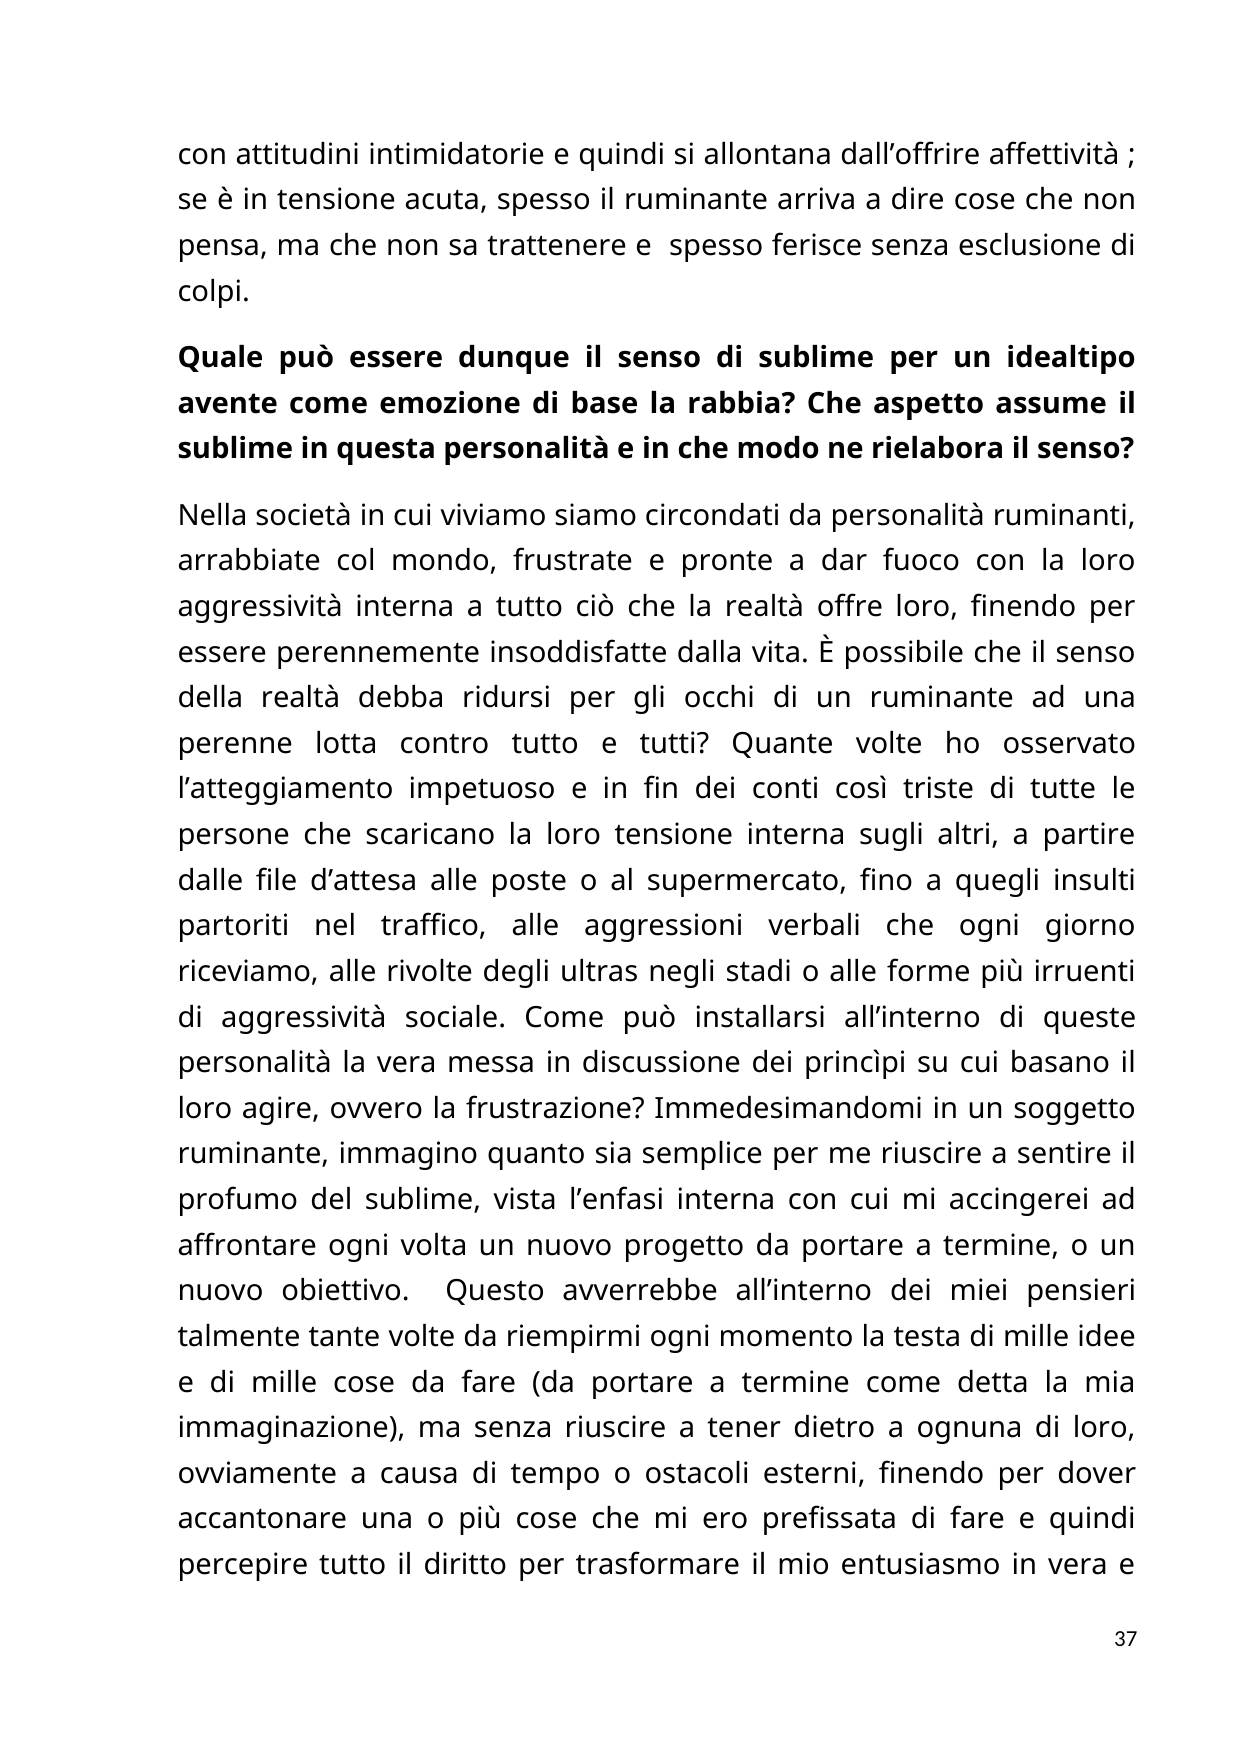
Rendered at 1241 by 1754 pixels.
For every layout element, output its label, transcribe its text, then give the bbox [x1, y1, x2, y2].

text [177, 133, 1137, 309]
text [177, 494, 1137, 1583]
text Quale può essere dunque il senso di sublime per un idealtipo avente come emozione di base la rabbia? Che aspetto assume il sublime in questa personalità e in che modo ne rielabora il senso? [177, 336, 1137, 467]
